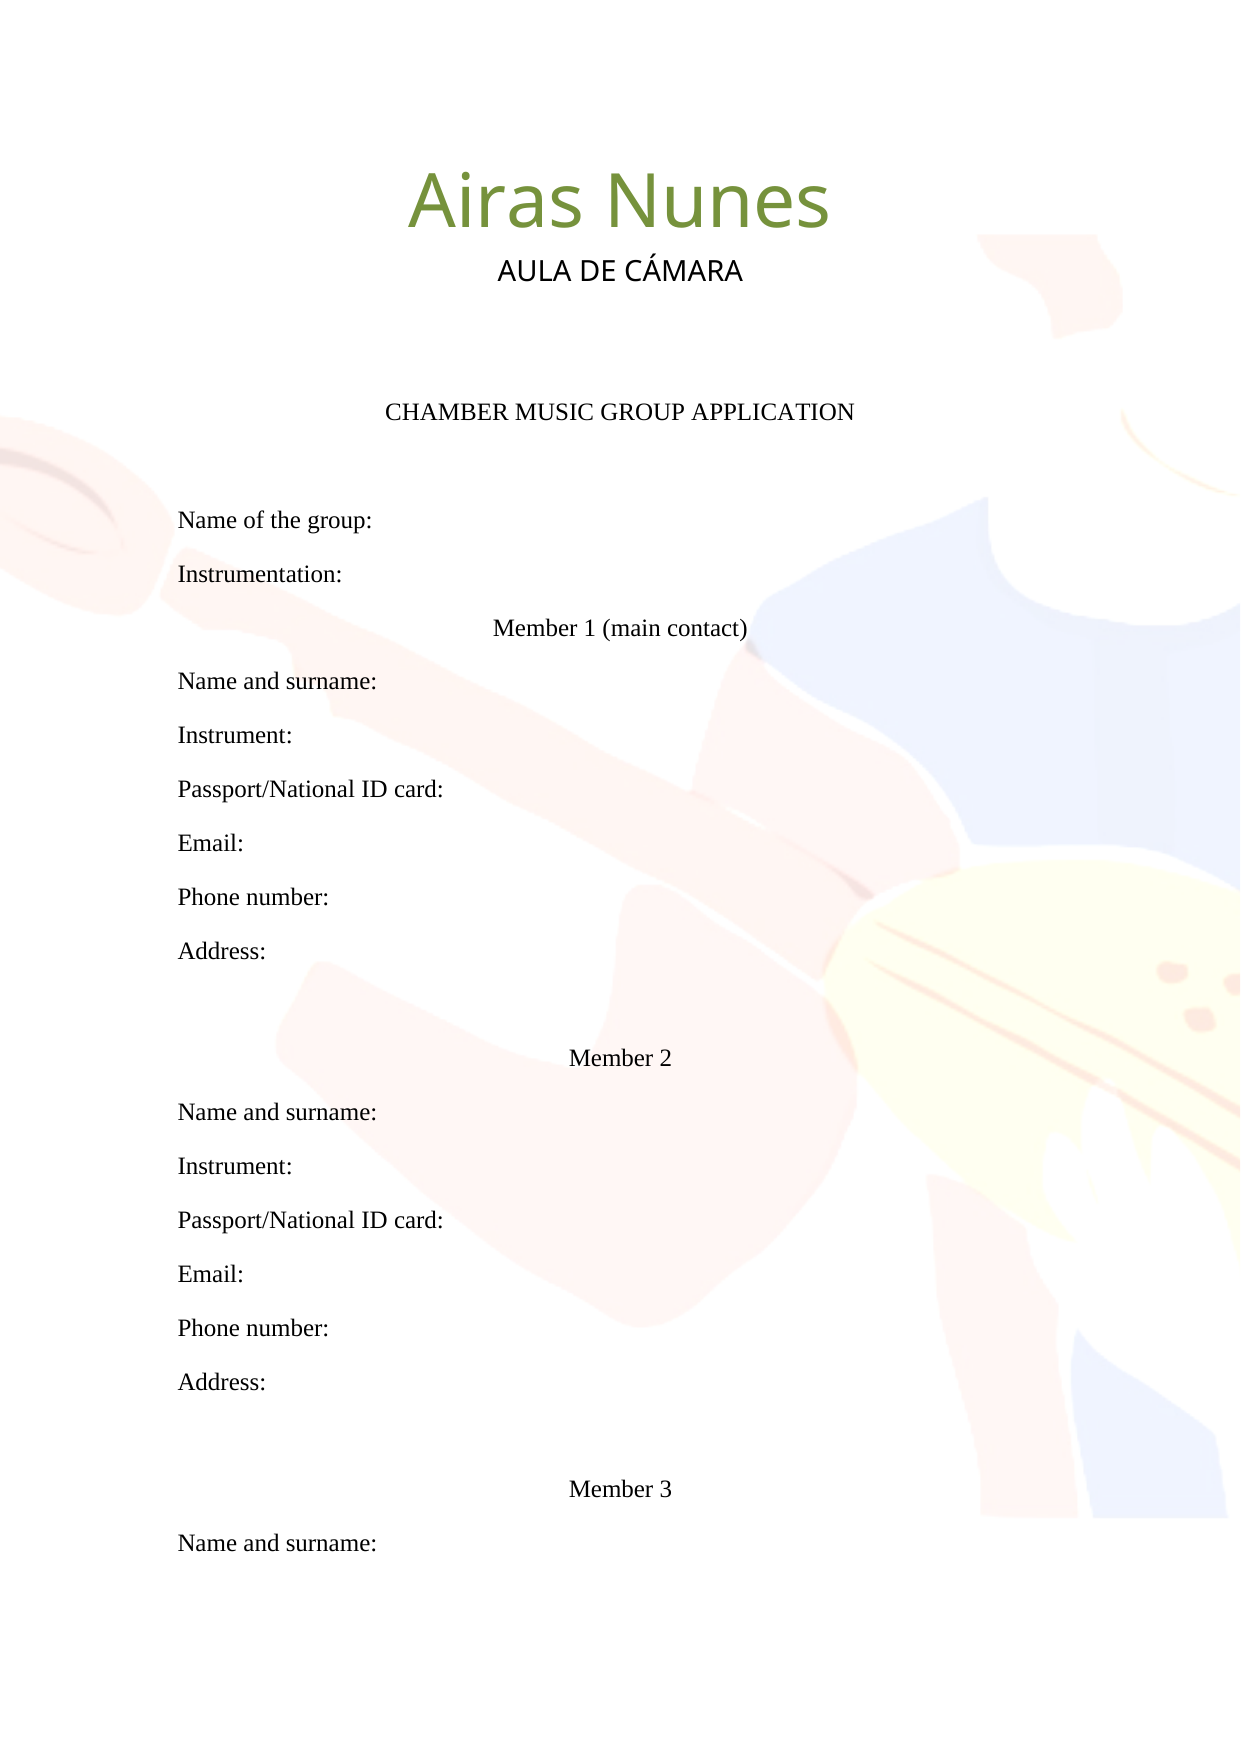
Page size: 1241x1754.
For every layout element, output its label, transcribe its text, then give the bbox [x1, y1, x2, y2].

text Email: [177, 1259, 1063, 1288]
text Passport/National ID card: [177, 1205, 1063, 1234]
text Address: [177, 936, 1063, 964]
text Name and surname: [177, 1528, 1063, 1557]
text AULA DE CÁMARA [177, 250, 1063, 289]
text Phone number: [177, 1313, 1063, 1341]
text Airas Nunes [177, 148, 1063, 250]
text Name and surname: [177, 1097, 1063, 1126]
text Name of the group: [177, 505, 1063, 534]
text CHAMBER MUSIC GROUP APPLICATION [177, 397, 1063, 426]
text Member 1 (main contact) [177, 613, 1063, 641]
text Email: [177, 828, 1063, 857]
text Instrument: [177, 720, 1063, 749]
text Member 3 [177, 1474, 1063, 1503]
text Phone number: [177, 882, 1063, 911]
text Instrument: [177, 1151, 1063, 1180]
text Address: [177, 1367, 1063, 1395]
text Passport/National ID card: [177, 774, 1063, 803]
text Member 2 [177, 1043, 1063, 1072]
text Name and surname: [177, 666, 1063, 695]
text Instrumentation: [177, 559, 1063, 587]
